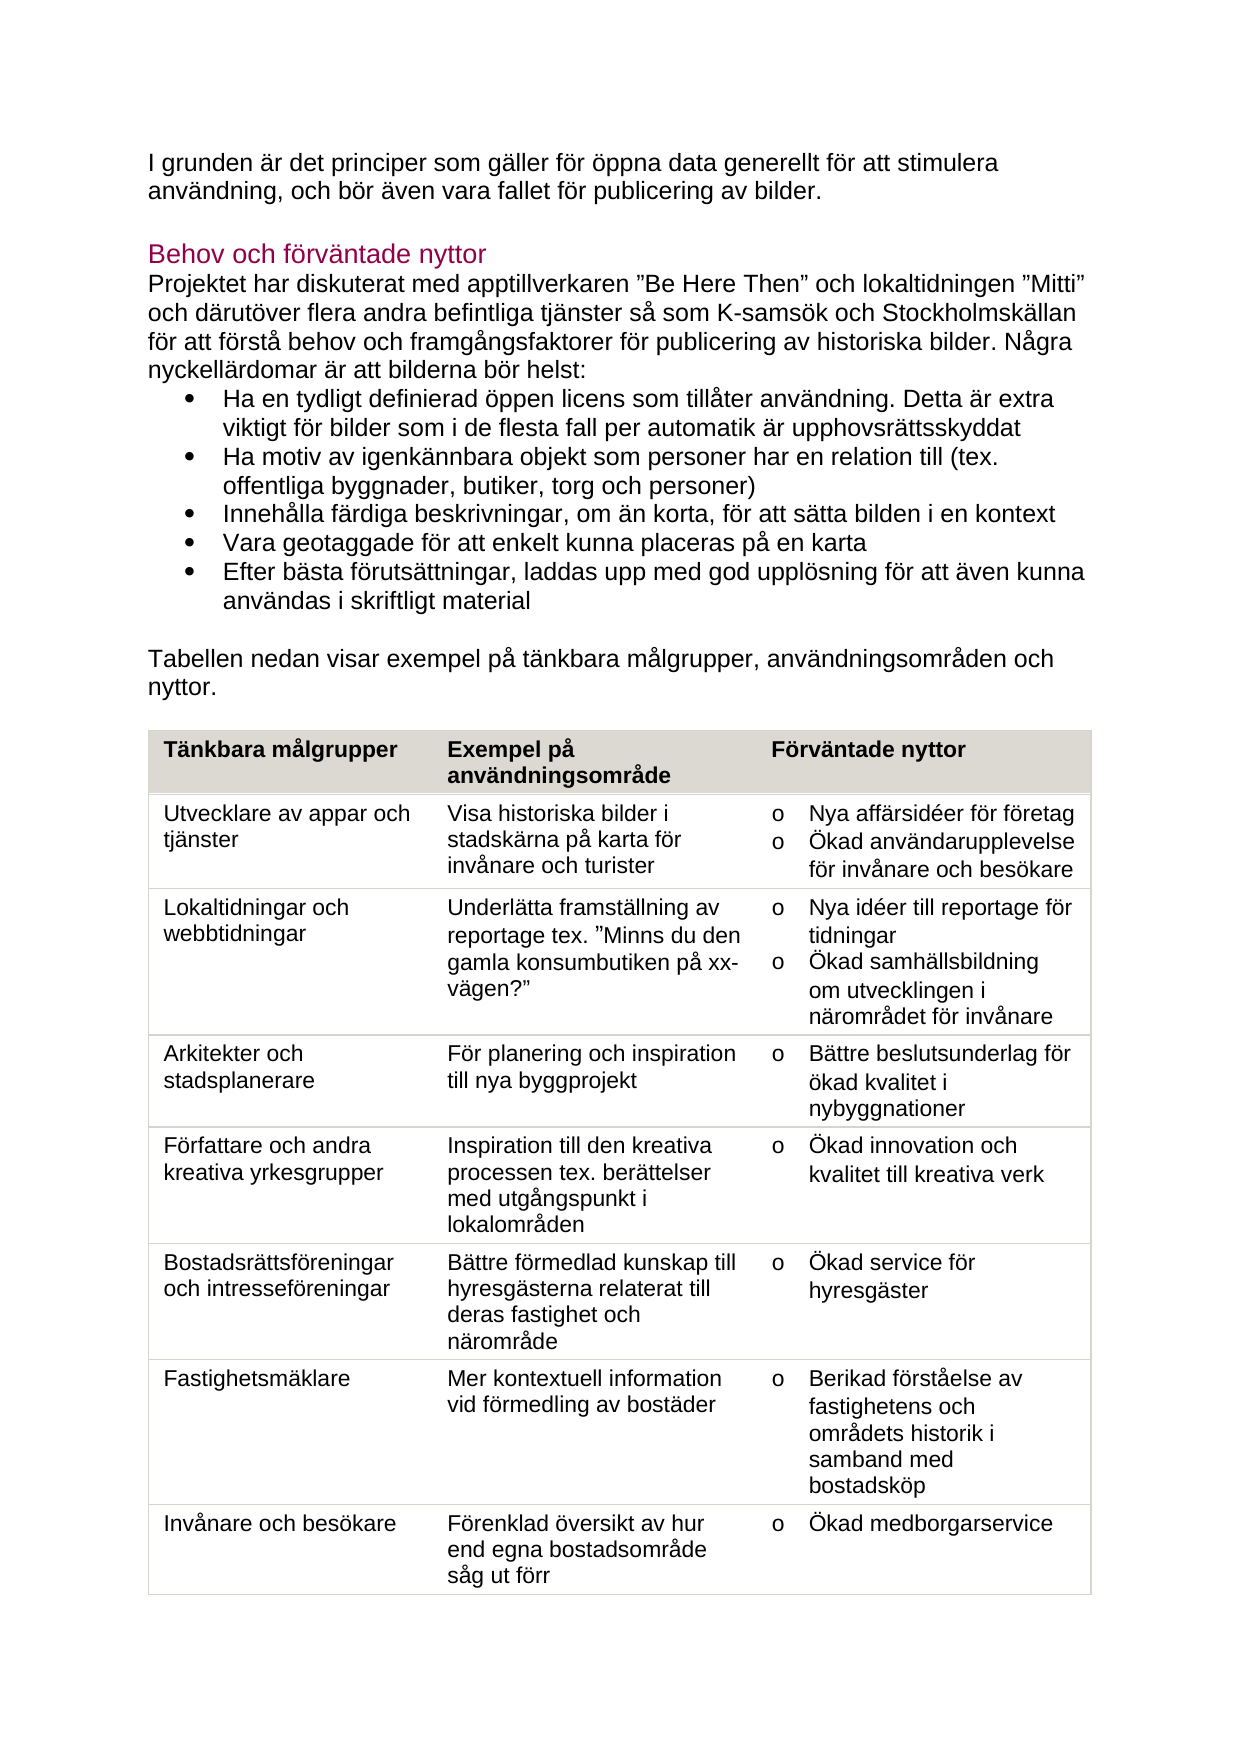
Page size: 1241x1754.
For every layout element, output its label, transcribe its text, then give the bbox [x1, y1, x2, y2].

list Innehålla färdiga beskrivningar, om än korta, för att sätta bilden i en kontext [185, 499, 1093, 528]
table_header Exempel på användningsområde [432, 731, 756, 793]
table_header Förväntade nyttor [756, 731, 1090, 793]
table_cell Lokaltidningar och webbtidningar [149, 889, 431, 1034]
list Ha motiv av igenkännbara objekt som personer har en relation till (tex. offentliga byggnader, butiker, torg och personer) [185, 442, 1093, 499]
table_cell Bostadsrättsföreningar och intresseföreningar [149, 1244, 431, 1359]
table_cell Nya idéer till reportage för tidningar Ökad samhällsbildning om utvecklingen i närområdet för invånare [756, 889, 1090, 1034]
list Ha en tydligt definierad öppen licens som tillåter användning. Detta är extra viktigt för bilder som i de flesta fall per automatik är upphovsrättsskyddat [185, 384, 1093, 442]
text I grunden är det principer som gäller för öppna data generellt för att stimulera användning, och bör även vara fallet för publicering av bilder. [148, 148, 1093, 205]
text Tabellen nedan visar exempel på tänkbara målgrupper, användningsområden och nyttor. [148, 643, 1093, 701]
table_cell Bättre beslutsunderlag för ökad kvalitet i nybyggnationer [756, 1036, 1090, 1126]
text Projektet har diskuterat med apptillverkaren ”Be Here Then” och lokaltidningen ”Mitti” och därutöver flera andra befintliga tjänster så som K-samsök och Stockholmskällan för att förstå behov och framgångsfaktorer för publicering av historiska bilder. Några nyckellärdomar är att bilderna bör helst: [148, 269, 1093, 384]
table_cell Förenklad översikt av hur end egna bostadsområde såg ut förr [432, 1505, 756, 1593]
table_cell Underlätta framställning av reportage tex. ”Minns du den gamla konsumbutiken på xx-vägen?” [432, 889, 756, 1034]
table_cell Arkitekter och stadsplanerare [149, 1036, 431, 1126]
table_header Tänkbara målgrupper [149, 731, 431, 793]
table_cell Inspiration till den kreativa processen tex. berättelser med utgångspunkt i lokalområden [432, 1128, 756, 1242]
table_cell Visa historiska bilder i stadskärna på karta för invånare och turister [432, 795, 756, 887]
table_cell Invånare och besökare [149, 1505, 431, 1593]
list Efter bästa förutsättningar, laddas upp med god upplösning för att även kunna användas i skriftligt material [185, 557, 1093, 615]
table_cell Författare och andra kreativa yrkesgrupper [149, 1128, 431, 1242]
table_cell Mer kontextuell information vid förmedling av bostäder [432, 1360, 756, 1503]
table_cell Ökad medborgarservice [756, 1505, 1090, 1593]
list Vara geotaggade för att enkelt kunna placeras på en karta [185, 528, 1093, 557]
table_cell För planering och inspiration till nya byggprojekt [432, 1036, 756, 1126]
table_cell Ökad innovation och kvalitet till kreativa verk [756, 1128, 1090, 1242]
table_cell Fastighetsmäklare [149, 1360, 431, 1503]
table_cell Berikad förståelse av fastighetens och områdets historik i samband med bostadsköp [756, 1360, 1090, 1503]
table_cell Bättre förmedlad kunskap till hyresgästerna relaterat till deras fastighet och närområde [432, 1244, 756, 1359]
table_cell Utvecklare av appar och tjänster [149, 795, 431, 887]
subtitle Behov och förväntade nyttor [148, 238, 1093, 269]
table_cell Ökad service för hyresgäster [756, 1244, 1090, 1359]
table_cell Nya affärsidéer för företag Ökad användarupplevelse för invånare och besökare [756, 795, 1090, 887]
